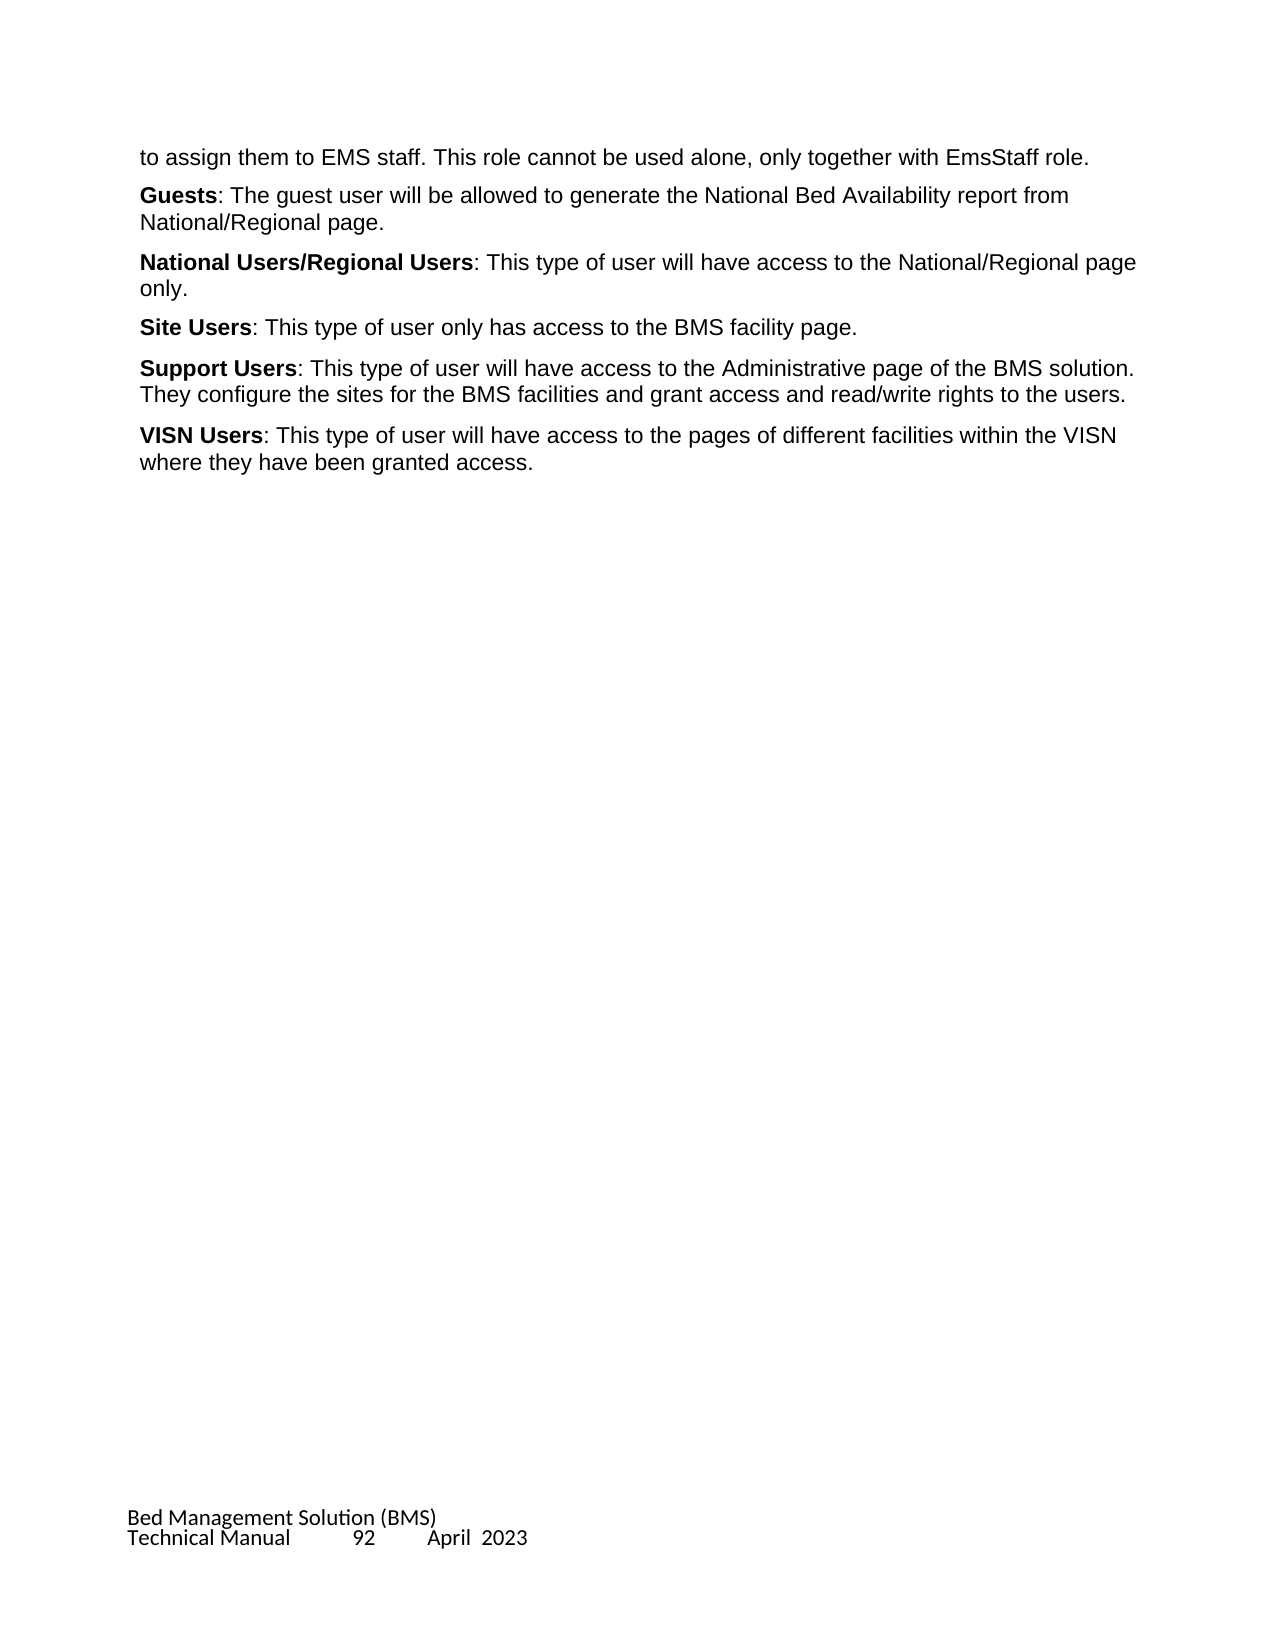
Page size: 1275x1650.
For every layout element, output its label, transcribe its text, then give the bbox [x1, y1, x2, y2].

text VISN Users: This type of user will have access to the pages of different facilities within the VISN where they have been granted access. [139, 422, 1148, 475]
text Guests: The guest user will be allowed to generate the National Bed Availability report from National/Regional page. [139, 182, 1148, 235]
text Support Users: This type of user will have access to the Administrative page of the BMS solution. They configure the sites for the BMS facilities and grant access and read/write rights to the users. [139, 355, 1148, 408]
text Site Users: This type of user only has access to the BMS facility page. [139, 314, 1148, 341]
text National Users/Regional Users: This type of user will have access to the National/Regional page only. [139, 248, 1148, 301]
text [139, 144, 1148, 170]
